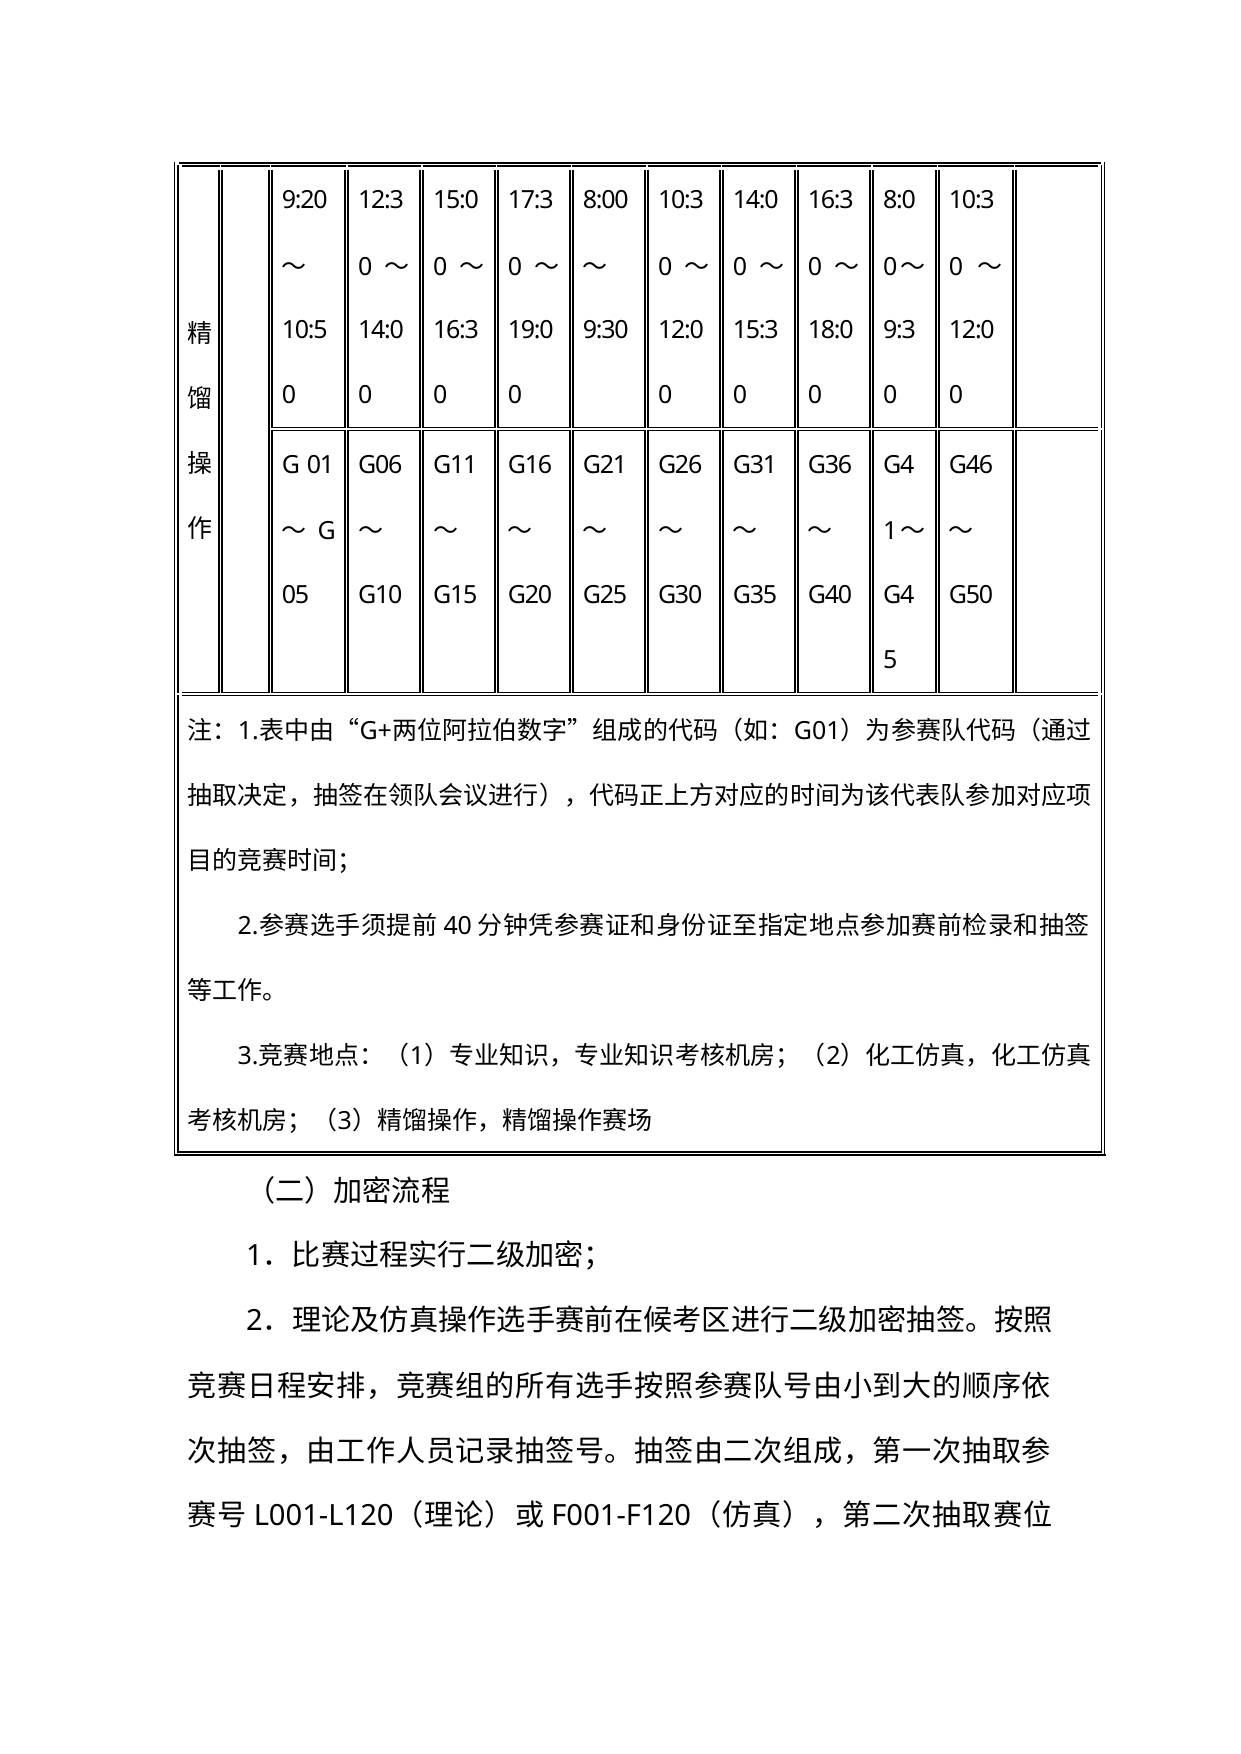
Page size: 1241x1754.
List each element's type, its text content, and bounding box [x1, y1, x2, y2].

table_cell 10:30～12:00 [647, 166, 721, 427]
table_cell 12:30～14:00 [347, 164, 422, 427]
text （二）加密流程 [187, 1156, 1053, 1221]
table_cell G21～G25 [574, 431, 644, 691]
table_cell [1014, 427, 1103, 691]
table_cell 16:30～18:00 [796, 164, 872, 427]
table_cell G31～G35 [724, 431, 794, 691]
table_cell 17:30～19:00 [496, 164, 571, 427]
table_cell [1014, 162, 1103, 427]
table_cell 8:00～9:30 [571, 164, 647, 427]
table_cell 14:00～15:30 [721, 164, 796, 427]
table_cell G11～G15 [424, 431, 494, 691]
table_cell G41～G45 [874, 431, 935, 691]
table_cell G36～G40 [799, 431, 869, 691]
table_cell 精馏操作 [176, 162, 221, 691]
table_cell 10:30～12:00 [938, 167, 1014, 427]
table_cell 8:00～9:30 [872, 166, 937, 427]
table_cell G06～G10 [349, 431, 419, 691]
table_cell G 01～G 05 [273, 431, 344, 691]
table_cell G16～G20 [499, 431, 569, 691]
table_cell 15:00～16:30 [422, 166, 496, 427]
text 1．比赛过程实行二级加密； [187, 1221, 1053, 1286]
table_cell G46～G50 [940, 431, 1012, 691]
table_cell G26～G30 [649, 431, 719, 691]
table_cell 9:20～10:50 [270, 164, 347, 427]
table_cell 注：1.表中由“G+两位阿拉伯数字”组成的代码（如：G01）为参赛队代码（通过抽取决定，抽签在领队会议进行），代码正上方对应的时间为该代表队参加对应项目的竞赛时间； 2.参赛选手须提前40分钟凭参赛证和身份证至指定地点参加赛前检录和抽签等工作。 3.竞赛地点：（1）专业知识，专业知识考核机房；（2）化工仿真，化工仿真考核机房；（3）精馏操作，精馏操作赛场 [176, 691, 1103, 1151]
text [187, 1286, 1053, 1546]
